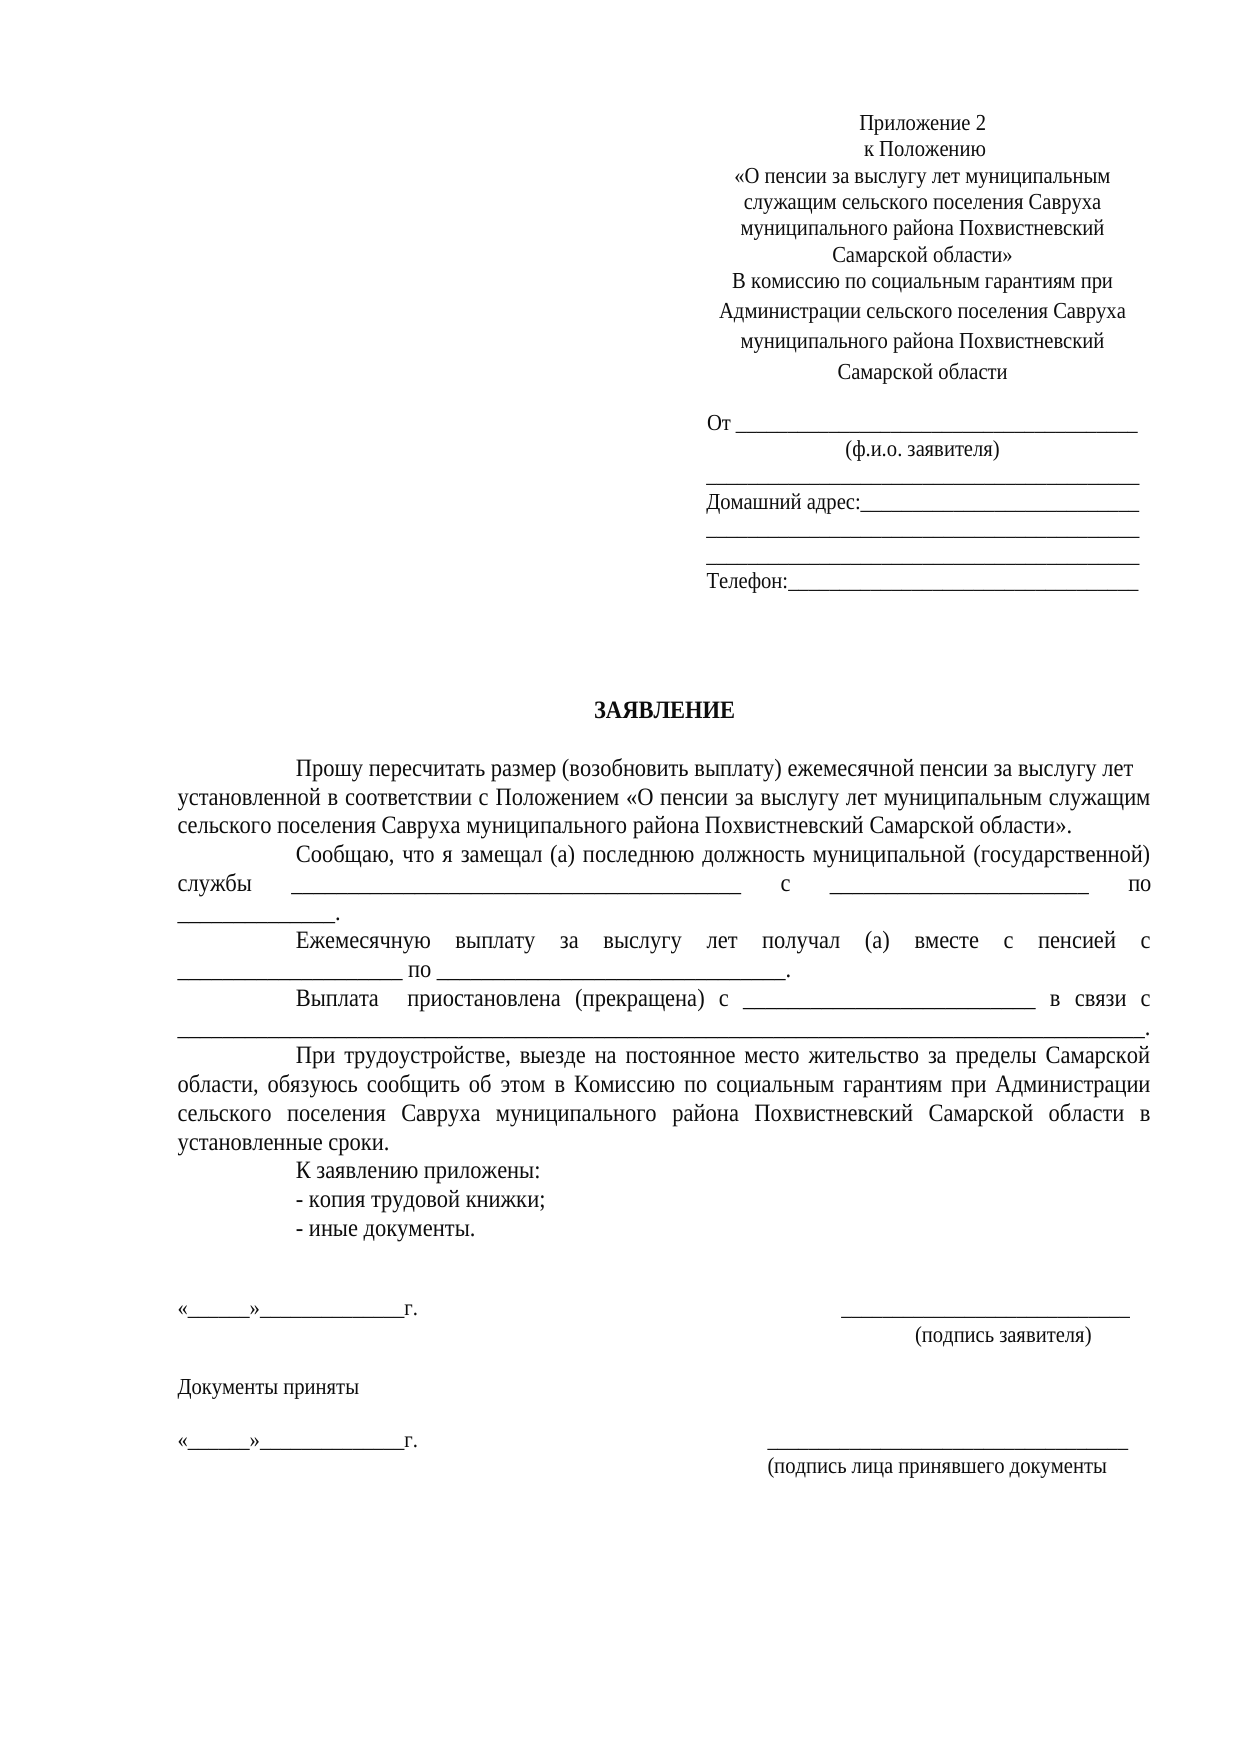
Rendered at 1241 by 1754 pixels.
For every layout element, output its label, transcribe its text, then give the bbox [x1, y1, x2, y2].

text Сообщаю, что я замещал (а) последнюю должность муниципальной (государственной) службы ________________________________________ с _______________________ по ______________. [177, 839, 1152, 925]
text От _______________________________________ [693, 409, 1152, 435]
text ЗАЯВЛЕНИЕ [177, 695, 1152, 724]
text «______»______________г. ____________________________ [177, 1294, 1152, 1321]
text (подпись лица принявшего документы [177, 1452, 1152, 1479]
text К заявлению приложены: [177, 1155, 1152, 1184]
text Домашний адрес:___________________________ [693, 488, 1152, 514]
text Ежемесячную выплату за выслугу лет получал (а) вместе с пенсией с ____________________ по _______________________________. [177, 925, 1152, 983]
text __________________________________________ [693, 514, 1152, 541]
text (ф.и.о. заявителя) [693, 435, 1152, 462]
text (подпись заявителя) [177, 1321, 1152, 1347]
text Выплата приостановлена (прекращена) с __________________________ в связи с ______________________________________________________________________________________. [177, 983, 1152, 1040]
text Самарской области» [693, 241, 1152, 267]
text Документы приняты [177, 1373, 1152, 1400]
text «______»______________г. ___________________________________ [177, 1426, 1152, 1452]
text В комиссию по социальным гарантиям при Администрации сельского поселения Савруха муниципального района Похвистневский Самарской области [693, 267, 1152, 384]
text установленной в соответствии с Положением «О пенсии за выслугу лет муниципальным служащим сельского поселения Савруха муниципального района Похвистневский Самарской области». [177, 782, 1152, 839]
text Прошу пересчитать размер (возобновить выплату) ежемесячной пенсии за выслугу лет [177, 753, 1152, 782]
text - копия трудовой книжки; [177, 1184, 1152, 1213]
text __________________________________________ [693, 541, 1152, 567]
text к Положению [693, 135, 1152, 162]
text При трудоустройстве, выезде на постоянное место жительство за пределы Самарской области, обязуюсь сообщить об этом в Комиссию по социальным гарантиям при Администрации сельского поселения Савруха муниципального района Похвистневский Самарской области в установленные сроки. [177, 1040, 1152, 1155]
text __________________________________________ [693, 462, 1152, 488]
text Приложение 2 [693, 109, 1152, 135]
text Телефон:__________________________________ [693, 567, 1152, 593]
text - иные документы. [177, 1213, 1152, 1242]
text «О пенсии за выслугу лет муниципальным служащим сельского поселения Савруха муниципального района Похвистневский [693, 162, 1152, 241]
